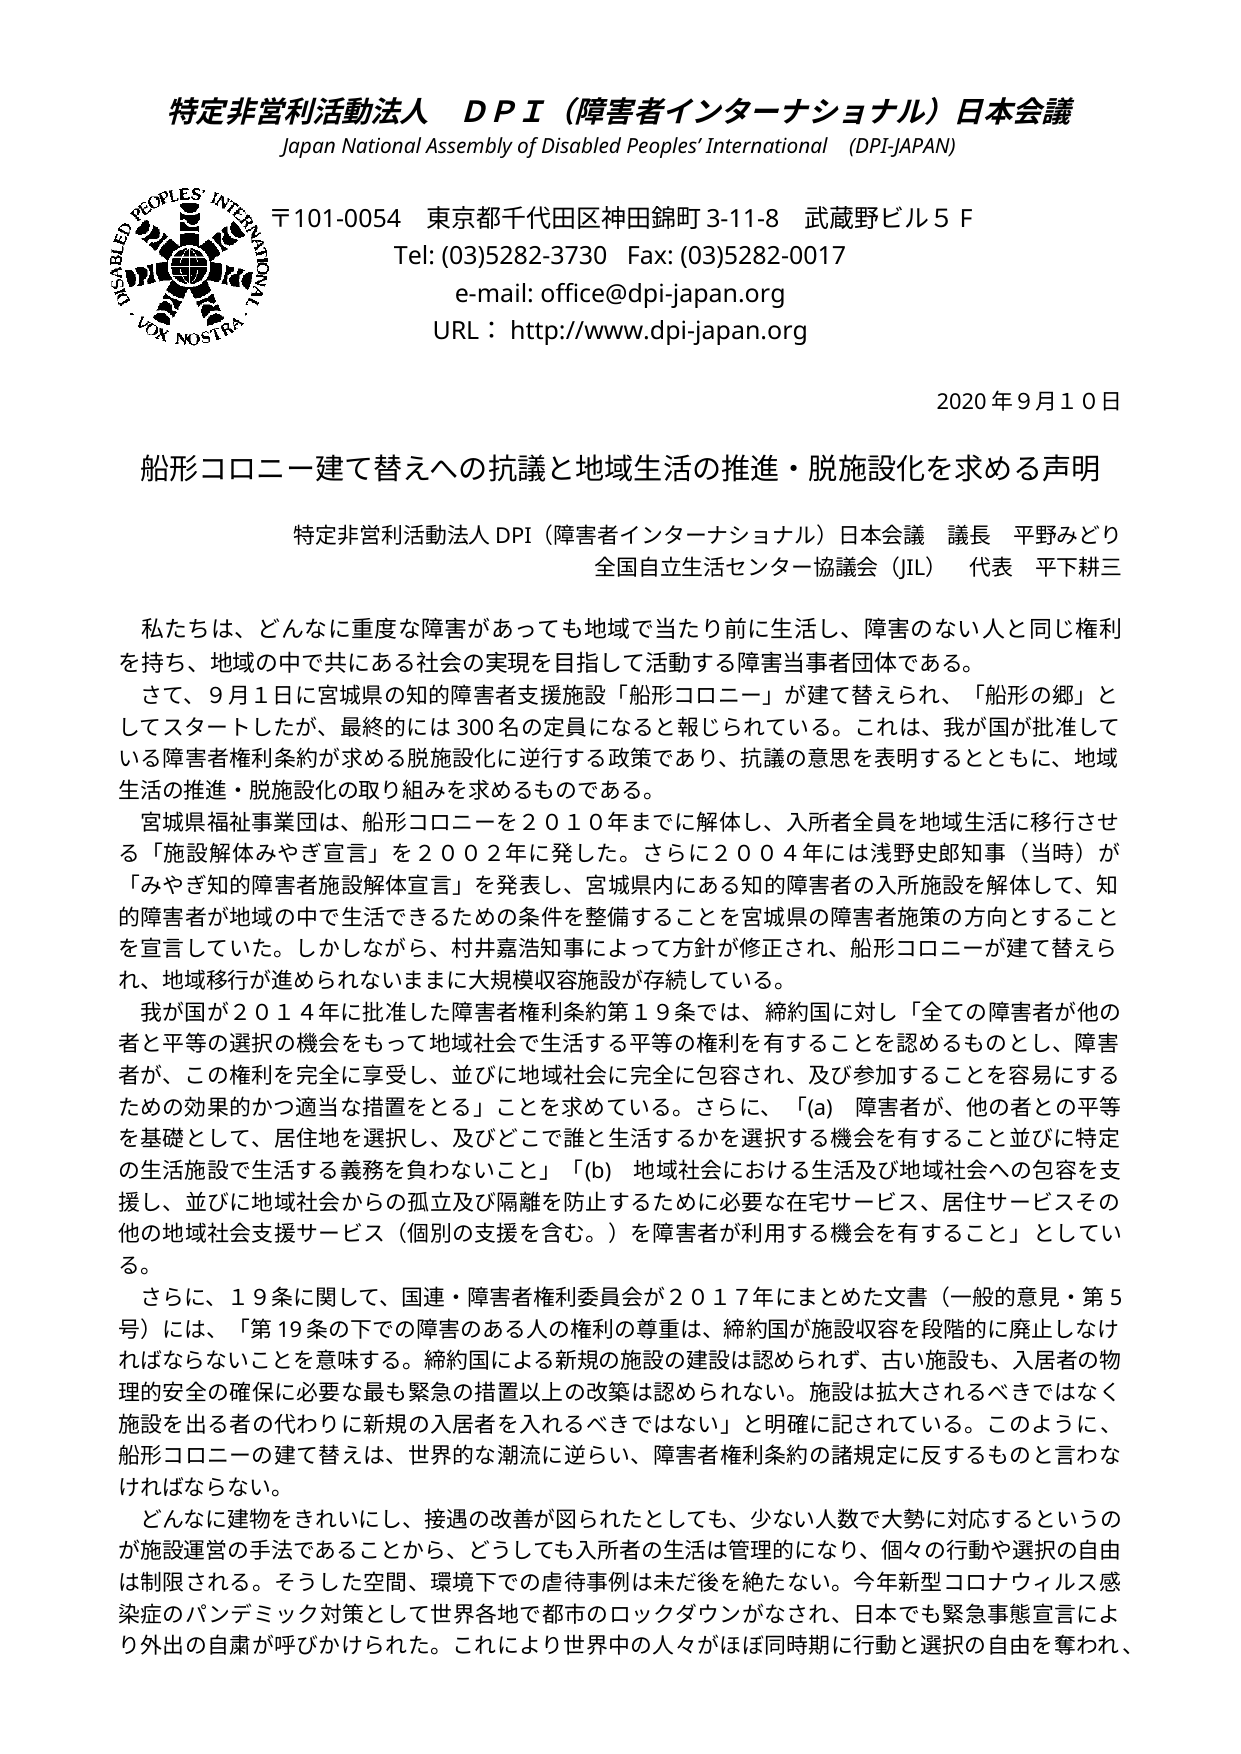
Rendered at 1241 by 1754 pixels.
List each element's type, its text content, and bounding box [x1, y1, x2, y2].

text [118, 1502, 1122, 1660]
text 全国自立生活センター協議会（JIL） 代表 平下耕三 [118, 550, 1122, 582]
text 特定非営利活動法人DPI（障害者インターナショナル）日本会議 議長 平野みどり [118, 518, 1122, 550]
text さて、９月１日に宮城県の知的障害者支援施設「船形コロニー」が建て替えられ、「船形の郷」としてスタートしたが、最終的には300名の定員になると報じられている。これは、我が国が批准している障害者権利条約が求める脱施設化に逆行する政策であり、抗議の意思を表明するとともに、地域生活の推進・脱施設化の取り組みを求めるものである。 [118, 678, 1122, 804]
text さらに、１９条に関して、国連・障害者権利委員会が２０１７年にまとめた文書（一般的意見・第5号）には、「第19条の下での障害のある人の権利の尊重は、締約国が施設収容を段階的に廃止しなければならないことを意味する。締約国による新規の施設の建設は認められず、古い施設も、入居者の物理的安全の確保に必要な最も緊急の措置以上の改築は認められない。施設は拡大されるべきではなく、施設を出る者の代わりに新規の入居者を入れるべきではない」と明確に記されている。このように、船形コロニーの建て替えは、世界的な潮流に逆らい、障害者権利条約の諸規定に反するものと言わなければならない。 [118, 1280, 1122, 1502]
text 宮城県福祉事業団は、船形コロニーを２０１０年までに解体し、入所者全員を地域生活に移行させる「施設解体みやぎ宣言」を２００２年に発した。さらに２００４年には浅野史郎知事（当時）が「みやぎ知的障害者施設解体宣言」を発表し、宮城県内にある知的障害者の入所施設を解体して、知的障害者が地域の中で生活できるための条件を整備することを宮城県の障害者施策の方向とすることを宣言していた。しかしながら、村井嘉浩知事によって方針が修正され、船形コロニーが建て替えられ、地域移行が進められないままに大規模収容施設が存続している。 [118, 804, 1122, 994]
text 我が国が２０１４年に批准した障害者権利条約第１９条では、締約国に対し「全ての障害者が他の者と平等の選択の機会をもって地域社会で生活する平等の権利を有することを認めるものとし、障害者が、この権利を完全に享受し、並びに地域社会に完全に包容され、及び参加することを容易にするための効果的かつ適当な措置をとる」ことを求めている。さらに、「(a) 障害者が、他の者との平等を基礎として、居住地を選択し、及びどこで誰と生活するかを選択する機会を有すること並びに特定の生活施設で生活する義務を負わないこと」「(b) 地域社会における生活及び地域社会への包容を支援し、並びに地域社会からの孤立及び隔離を防止するために必要な在宅サービス、居住サービスその他の地域社会支援サービス（個別の支援を含む。）を障害者が利用する機会を有すること」としている。 [118, 1216, 1122, 1280]
text 船形コロニー建て替えへの抗議と地域生活の推進・脱施設化を求める声明 [118, 446, 1122, 488]
text 私たちは、どんなに重度な障害があっても地域で当たり前に生活し、障害のない人と同じ権利を持ち、地域の中で共にある社会の実現を目指して活動する障害当事者団体である。 [118, 611, 1122, 678]
text 我が国が２０１４年に批准した障害者権利条約第１９条では、締約国に対し「全ての障害者が他の者と平等の選択の機会をもって地域社会で生活する平等の権利を有することを認めるものとし、障害者が、この権利を完全に享受し、並びに地域社会に完全に包容され、及び参加することを容易にするための効果的かつ適当な措置をとる」ことを求めている。さらに、「(a) 障害者が、他の者との平等を基礎として、居住地を選択し、及びどこで誰と生活するかを選択する機会を有すること並びに特定の生活施設で生活する義務を負わないこと」「(b) 地域社会における生活及び地域社会への包容を支援し、並びに地域社会からの孤立及び隔離を防止するために必要な在宅サービス、居住サービスその他の地域社会支援サービス（個別の支援を含む。）を障害者が利用する機会を有すること」としている。 [118, 994, 1122, 1185]
text 2020年９月１０日 [118, 384, 1122, 416]
